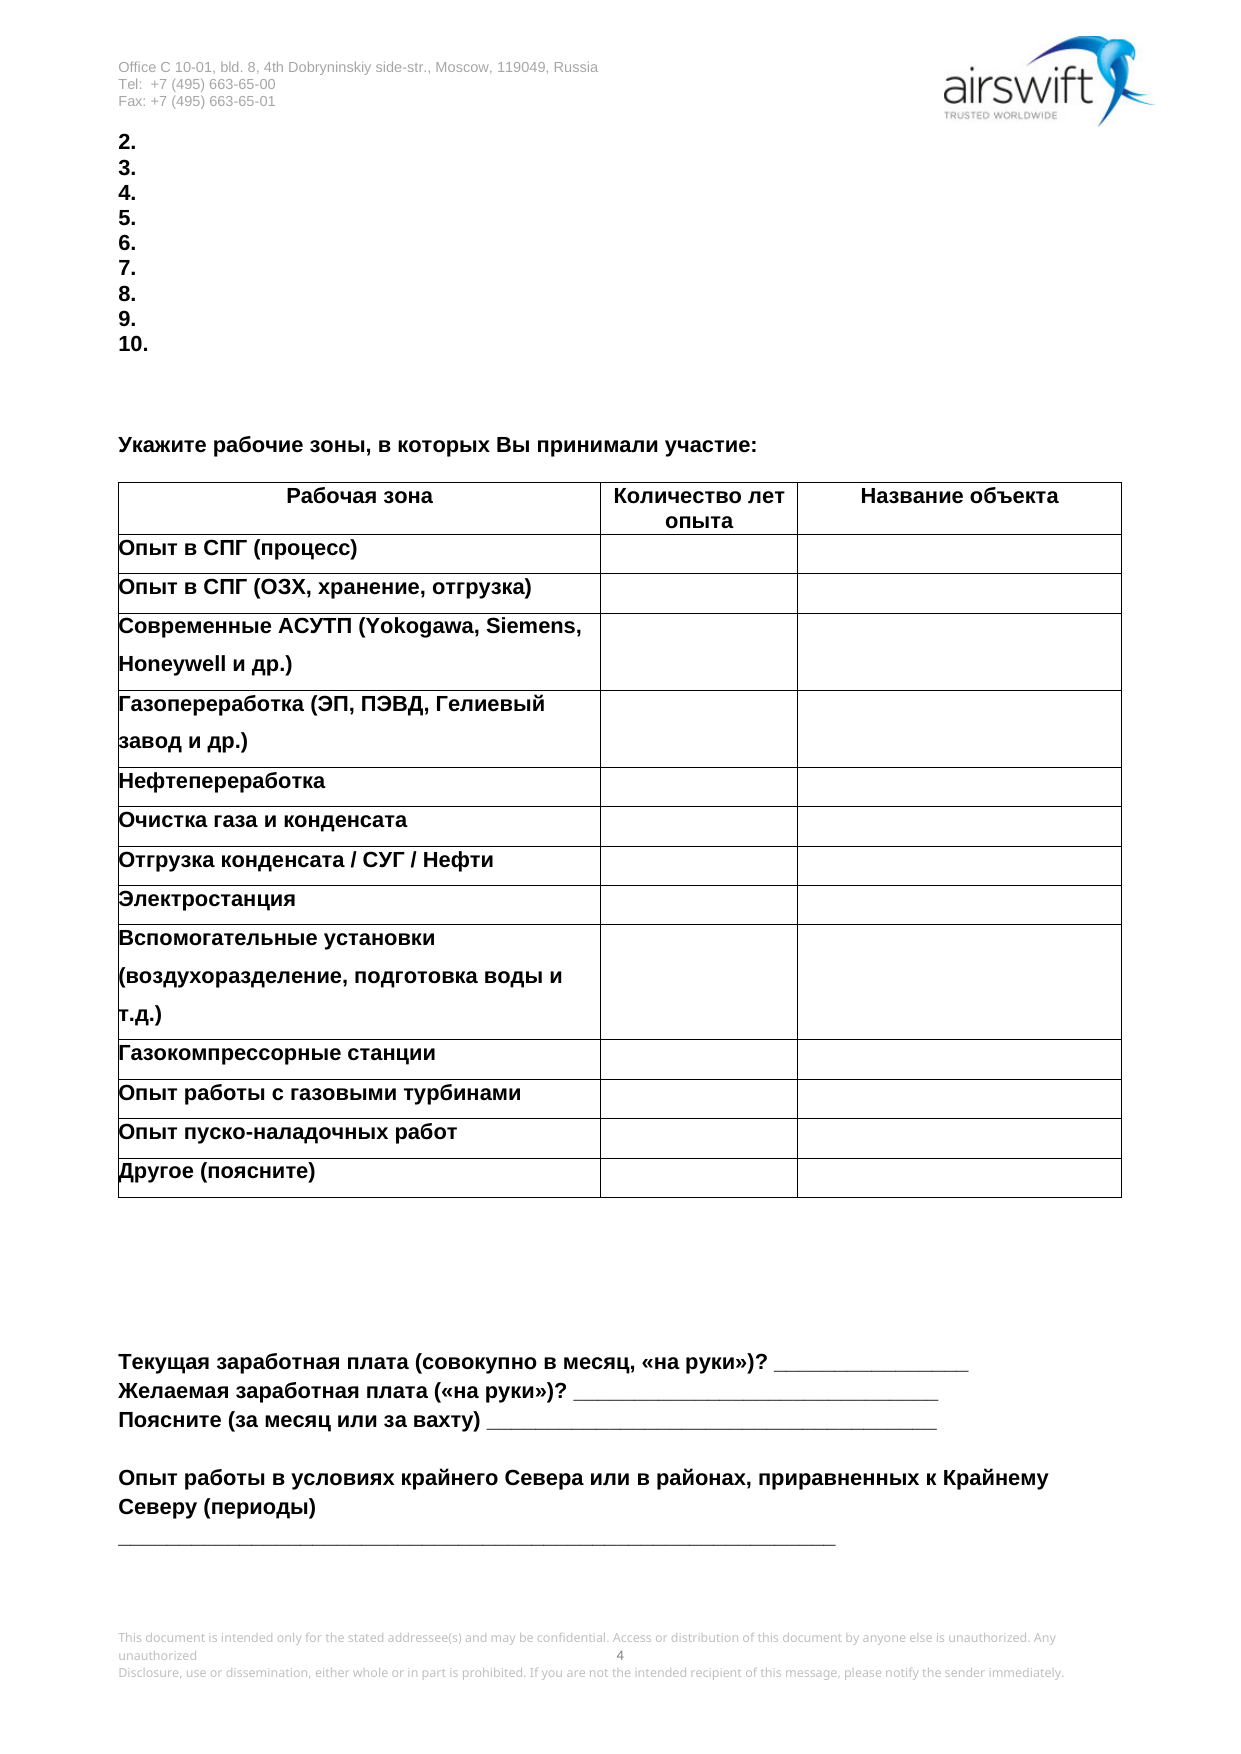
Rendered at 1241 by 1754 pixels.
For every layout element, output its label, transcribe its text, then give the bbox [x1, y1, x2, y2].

text Опыт работы в условиях крайнего Севера или в районах, приравненных к Крайнему Северу (периоды) [118, 1465, 1122, 1519]
table_cell Вспомогательные установки (воздухоразделение, подготовка воды и т.д.) [119, 925, 600, 1039]
text Укажите рабочие зоны, в которых Вы принимали участие: [118, 432, 1122, 457]
table_cell [601, 535, 797, 573]
text 6. [118, 230, 1122, 255]
table_cell [601, 1119, 797, 1157]
table_cell [601, 847, 797, 885]
table_cell Другое (поясните) [119, 1159, 600, 1197]
table_cell Очистка газа и конденсата [119, 807, 600, 846]
table_cell [798, 768, 1121, 806]
table_header Название объекта [798, 483, 1121, 534]
table_cell [601, 574, 797, 612]
table_cell [601, 768, 797, 806]
table_cell [798, 886, 1121, 924]
table_cell Газокомпрессорные станции [119, 1040, 600, 1079]
text 4. [118, 180, 1122, 205]
table_header Рабочая зона [119, 483, 600, 534]
table_cell [798, 925, 1121, 1039]
table_cell Электростанция [119, 886, 600, 924]
table_cell [798, 535, 1121, 573]
table_cell [798, 847, 1121, 885]
table_cell [601, 1080, 797, 1118]
table_cell [601, 614, 797, 689]
table_cell [798, 807, 1121, 846]
text 7. [118, 255, 1122, 281]
table_cell [601, 1040, 797, 1079]
picture [943, 36, 1157, 127]
text 8. [118, 281, 1122, 306]
table_cell [601, 886, 797, 924]
text ___________________________________________________________ [118, 1523, 1122, 1548]
table_cell [798, 1119, 1121, 1157]
table_cell [798, 1040, 1121, 1079]
table_cell Опыт пуско-наладочных работ [119, 1119, 600, 1157]
text Текущая заработная плата (совокупно в месяц, «на руки»)? ________________ Желаемая заработная плата («на руки»)? ______________________________ [118, 1349, 1122, 1403]
text 3. [118, 154, 1122, 180]
table_cell [798, 574, 1121, 612]
table_cell Опыт в СПГ (ОЗХ, хранение, отгрузка) [119, 574, 600, 612]
table_cell [798, 1080, 1121, 1118]
table_cell [798, 614, 1121, 689]
text 9. [118, 306, 1122, 331]
text 5. [118, 205, 1122, 230]
table_cell Опыт в СПГ (процесс) [119, 535, 600, 573]
table_cell [601, 807, 797, 846]
table_cell Нефтепереработка [119, 768, 600, 806]
table_cell Современные АСУТП (Yokogawa, Siemens, Honeywell и др.) [119, 614, 600, 689]
text 2. [118, 129, 1122, 154]
table_cell Газопереработка (ЭП, ПЭВД, Гелиевый завод и др.) [119, 691, 600, 767]
table_cell Отгрузка конденсата / СУГ / Нефти [119, 847, 600, 885]
table_cell [601, 691, 797, 767]
table_cell Опыт работы с газовыми турбинами [119, 1080, 600, 1118]
table_cell [601, 1159, 797, 1197]
table_header Количество лет опыта [601, 483, 797, 534]
table_cell [798, 1159, 1121, 1197]
table_cell [798, 691, 1121, 767]
table_cell [601, 925, 797, 1039]
text 10. [118, 331, 1122, 356]
text Поясните (за месяц или за вахту) _____________________________________ [118, 1407, 1122, 1432]
